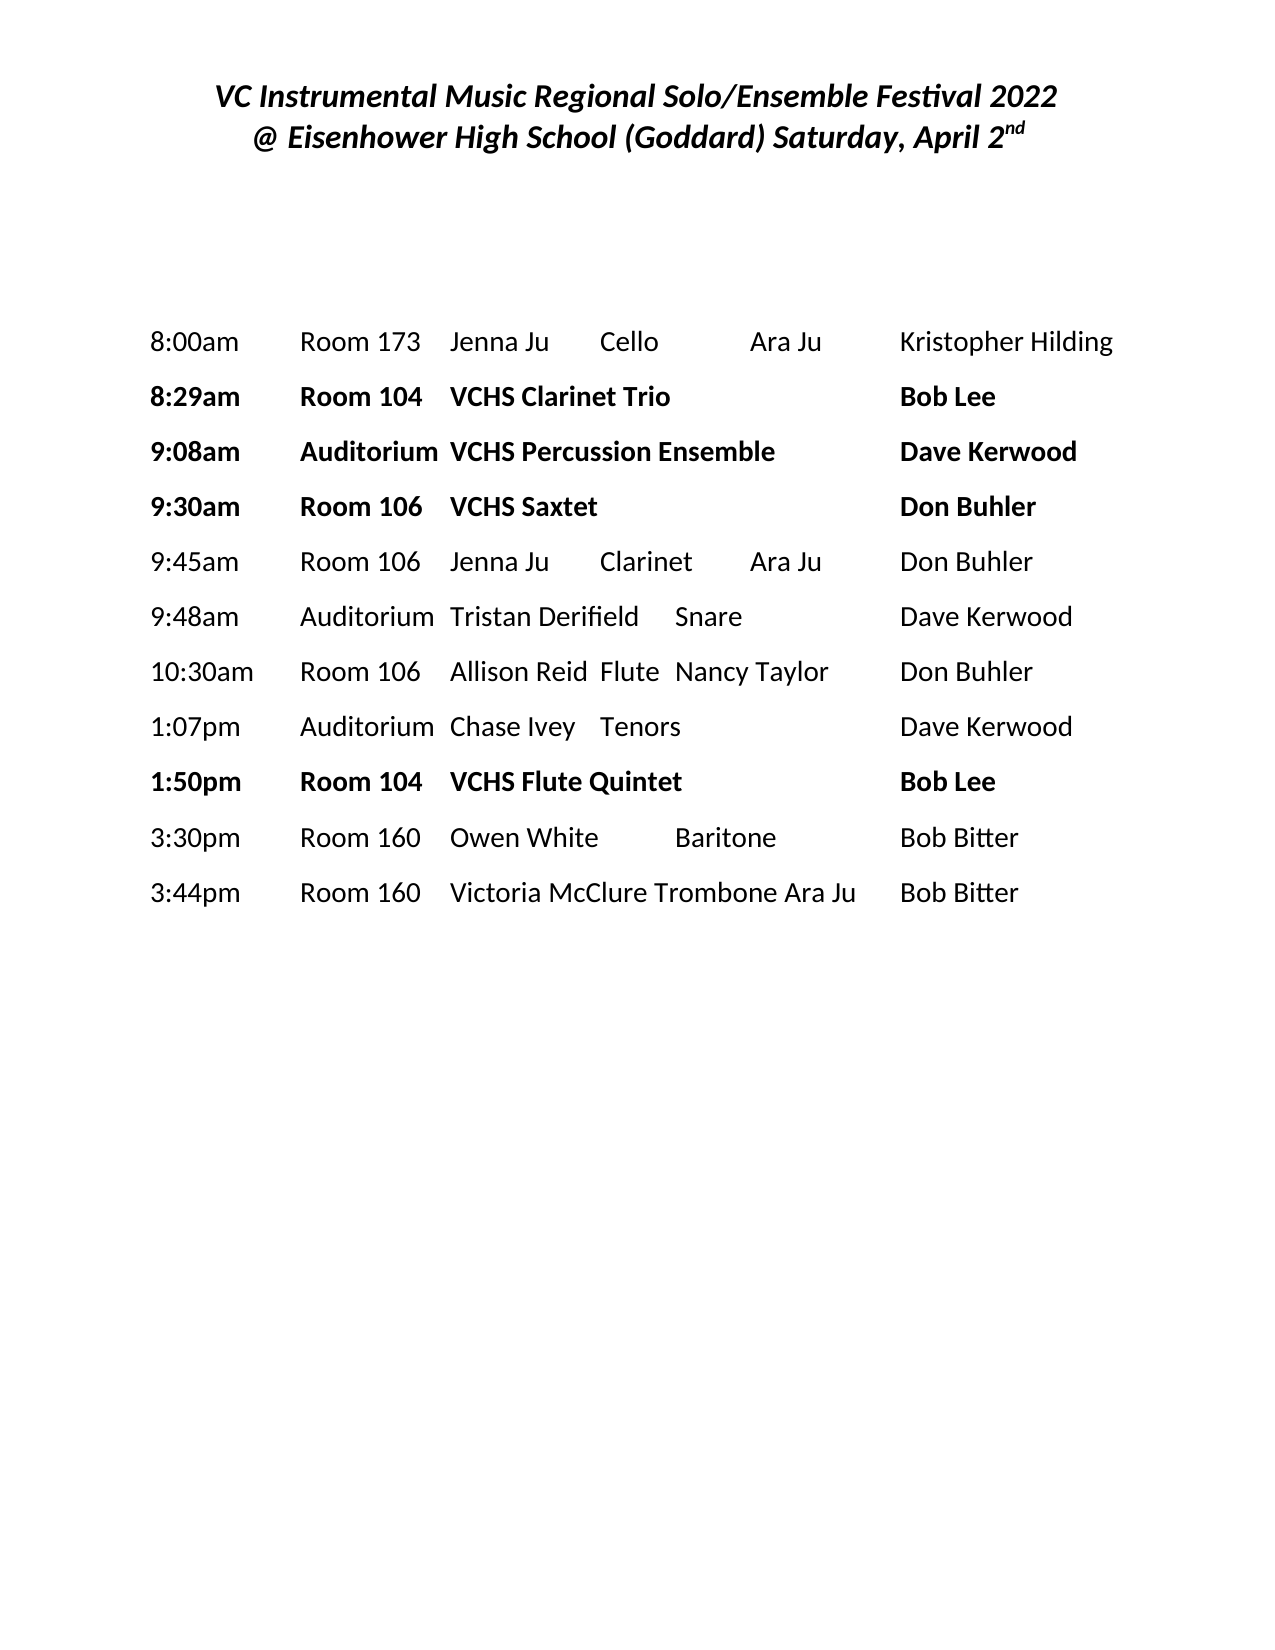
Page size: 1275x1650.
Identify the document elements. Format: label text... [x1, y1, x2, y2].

text 3:44pm Room 160 Victoria McClure Trombone Ara Ju Bob Bitter [150, 874, 1125, 909]
text 9:48am Auditorium Tristan Derifield Snare Dave Kerwood [150, 598, 1125, 634]
text 9:45am Room 106 Jenna Ju Clarinet Ara Ju Don Buhler [150, 543, 1125, 579]
text 1:07pm Auditorium Chase Ivey Tenors Dave Kerwood [150, 708, 1125, 744]
text 1:50pm Room 104 VCHS Flute Quintet Bob Lee [150, 763, 1125, 799]
text 9:30am Room 106 VCHS Saxtet Don Buhler [150, 488, 1125, 524]
text 3:30pm Room 160 Owen White Baritone Bob Bitter [150, 819, 1125, 854]
text 10:30am Room 106 Allison Reid Flute Nancy Taylor Don Buhler [150, 653, 1125, 689]
text 8:29am Room 104 VCHS Clarinet Trio Bob Lee [150, 378, 1125, 413]
text 9:08am Auditorium VCHS Percussion Ensemble Dave Kerwood [150, 433, 1125, 468]
text 8:00am Room 173 Jenna Ju Cello Ara Ju Kristopher Hilding [150, 323, 1125, 358]
